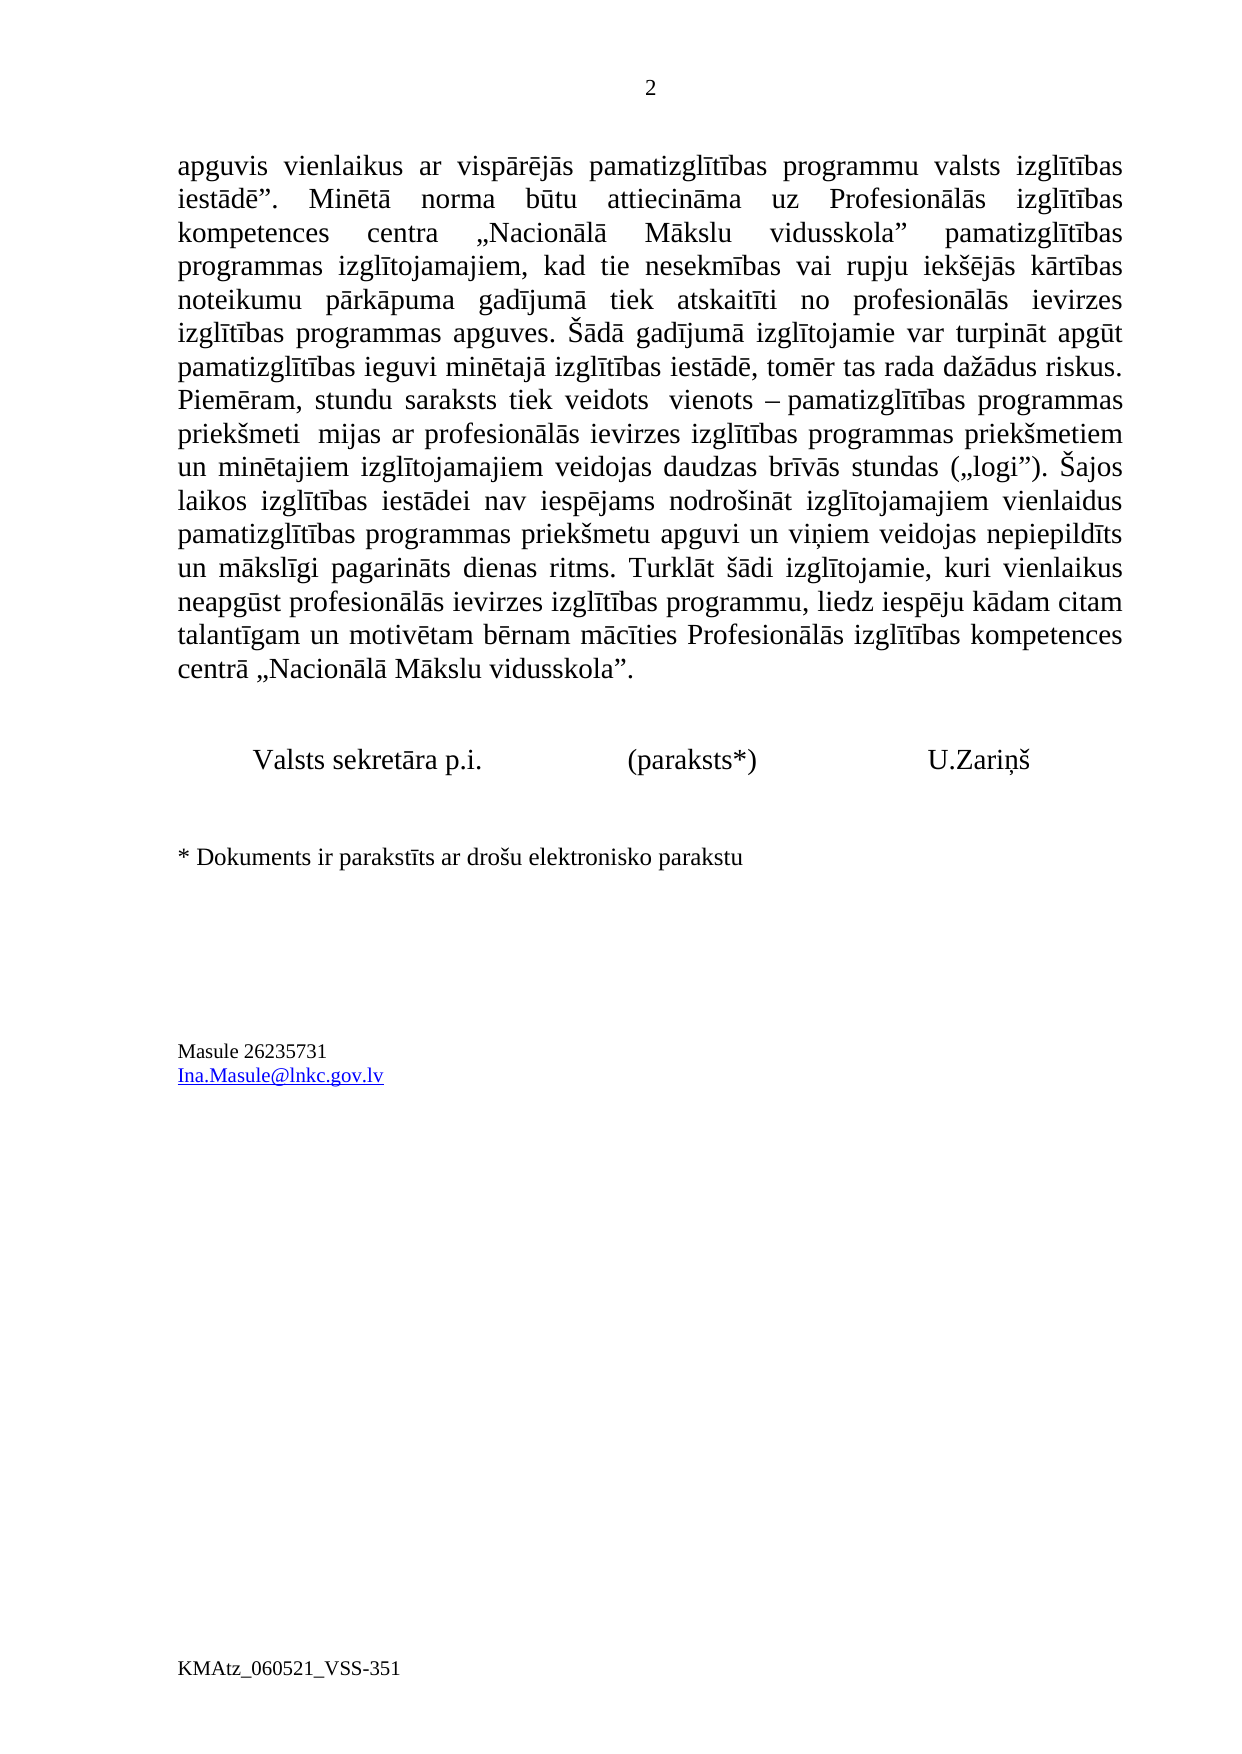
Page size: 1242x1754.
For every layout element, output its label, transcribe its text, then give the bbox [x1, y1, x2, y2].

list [177, 148, 1123, 684]
text * Dokuments ir parakstīts ar drošu elektronisko parakstu [177, 842, 1123, 871]
text Valsts sekretāra p.i. (paraksts*) U.Zariņš [177, 742, 1123, 775]
text Ina.Masule@lnkc.gov.lv [177, 1063, 1183, 1087]
text Masule 26235731 [177, 1039, 1123, 1063]
